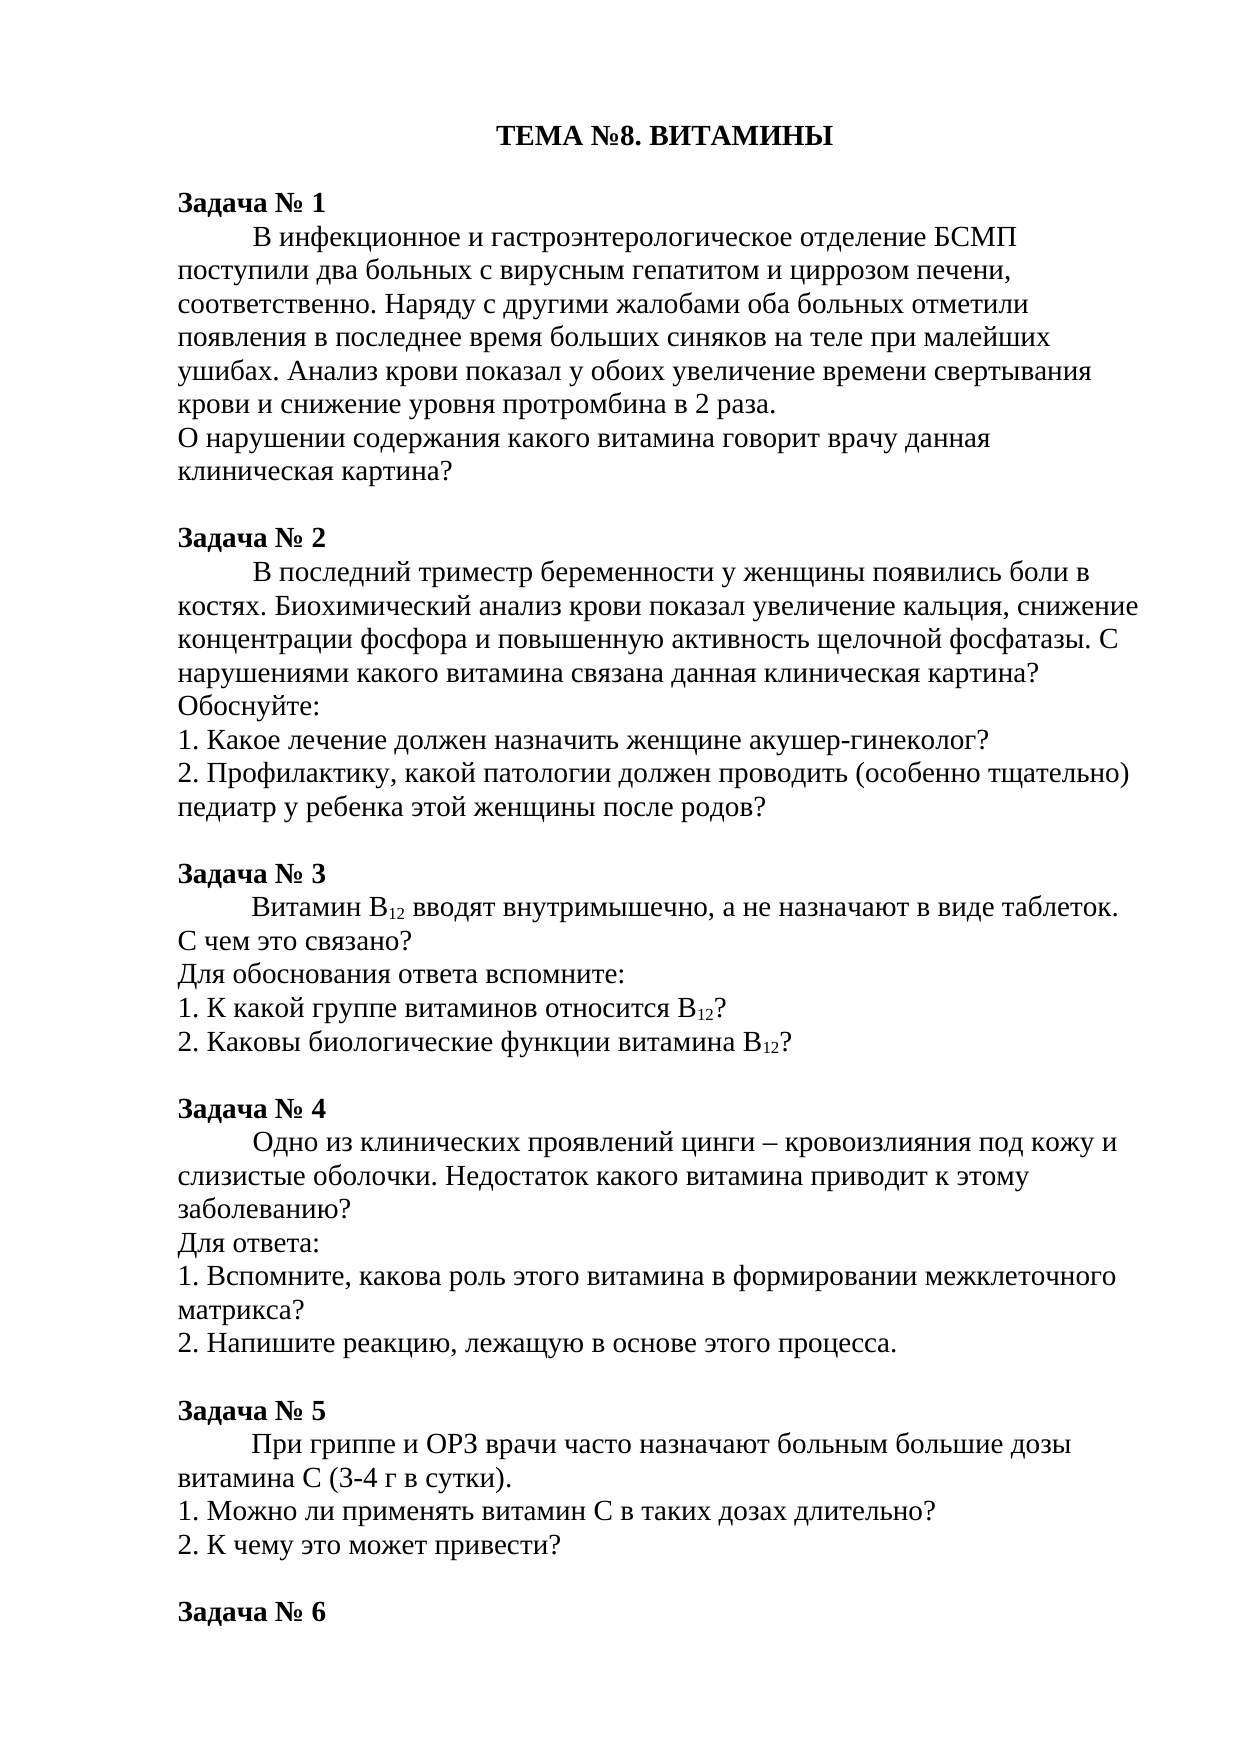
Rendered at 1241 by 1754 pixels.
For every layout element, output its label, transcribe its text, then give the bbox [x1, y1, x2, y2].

text 2. Профилактику, какой патологии должен проводить (особенно тщательно) педиатр у ребенка этой женщины после родов? [177, 755, 1152, 822]
text Задача № 4 [177, 1091, 1152, 1124]
text Витамин В12 вводят внутримышечно, а не назначают в виде таблеток. С чем это связано? [177, 889, 1152, 957]
text Задача № 5 [177, 1393, 1152, 1426]
text 1. Вспомните, какова роль этого витамина в формировании межклеточного матрикса? [177, 1258, 1152, 1326]
text 2. К чему это может привести? [177, 1527, 1152, 1560]
text Для обоснования ответа вспомните: [177, 957, 1152, 990]
text Задача № 6 [177, 1594, 1152, 1627]
text О нарушении содержания какого витамина говорит врачу данная клиническая картина? [177, 420, 1152, 487]
text При гриппе и ОРЗ врачи часто назначают больным большие дозы витамина С (3- в сутки). [177, 1426, 1152, 1493]
text 1. К какой группе витаминов относится В12? [177, 990, 1152, 1024]
text Одно из клинических проявлений цинги – кровоизлияния под кожу и слизистые оболочки. Недостаток какого витамина приводит к этому заболеванию? [177, 1124, 1152, 1225]
text Задача № 3 [177, 856, 1152, 889]
text 1. Можно ли применять витамин С в таких дозах длительно? [177, 1493, 1152, 1527]
text 2. Напишите реакцию, лежащую в основе этого процесса. [177, 1326, 1152, 1359]
text ТЕМА №8. ВИТАМИНЫ [177, 118, 1152, 152]
text В инфекционное и гастроэнтерологическое отделение БСМП поступили два больных с вирусным гепатитом и циррозом печени, соответственно. Наряду с другими жалобами оба больных отметили появления в последнее время больших синяков на теле при малейших ушибах. Анализ крови показал у обоих увеличение времени свертывания крови и снижение уровня протромбина в 2 раза. [177, 219, 1152, 420]
text 2. Каковы биологические функции витамина В12? [177, 1024, 1152, 1057]
text Для ответа: [177, 1225, 1152, 1258]
text Обоснуйте: [177, 688, 1152, 722]
text Задача № 1 [177, 185, 1152, 219]
text В последний триместр беременности у женщины появились боли в костях. Биохимический анализ крови показал увеличение кальция, снижение концентрации фосфора и повышенную активность щелочной фосфатазы. С нарушениями какого витамина связана данная клиническая картина? [177, 554, 1152, 688]
text Задача № 2 [177, 521, 1152, 554]
text 1. Какое лечение должен назначить женщине акушер-гинеколог? [177, 722, 1152, 755]
